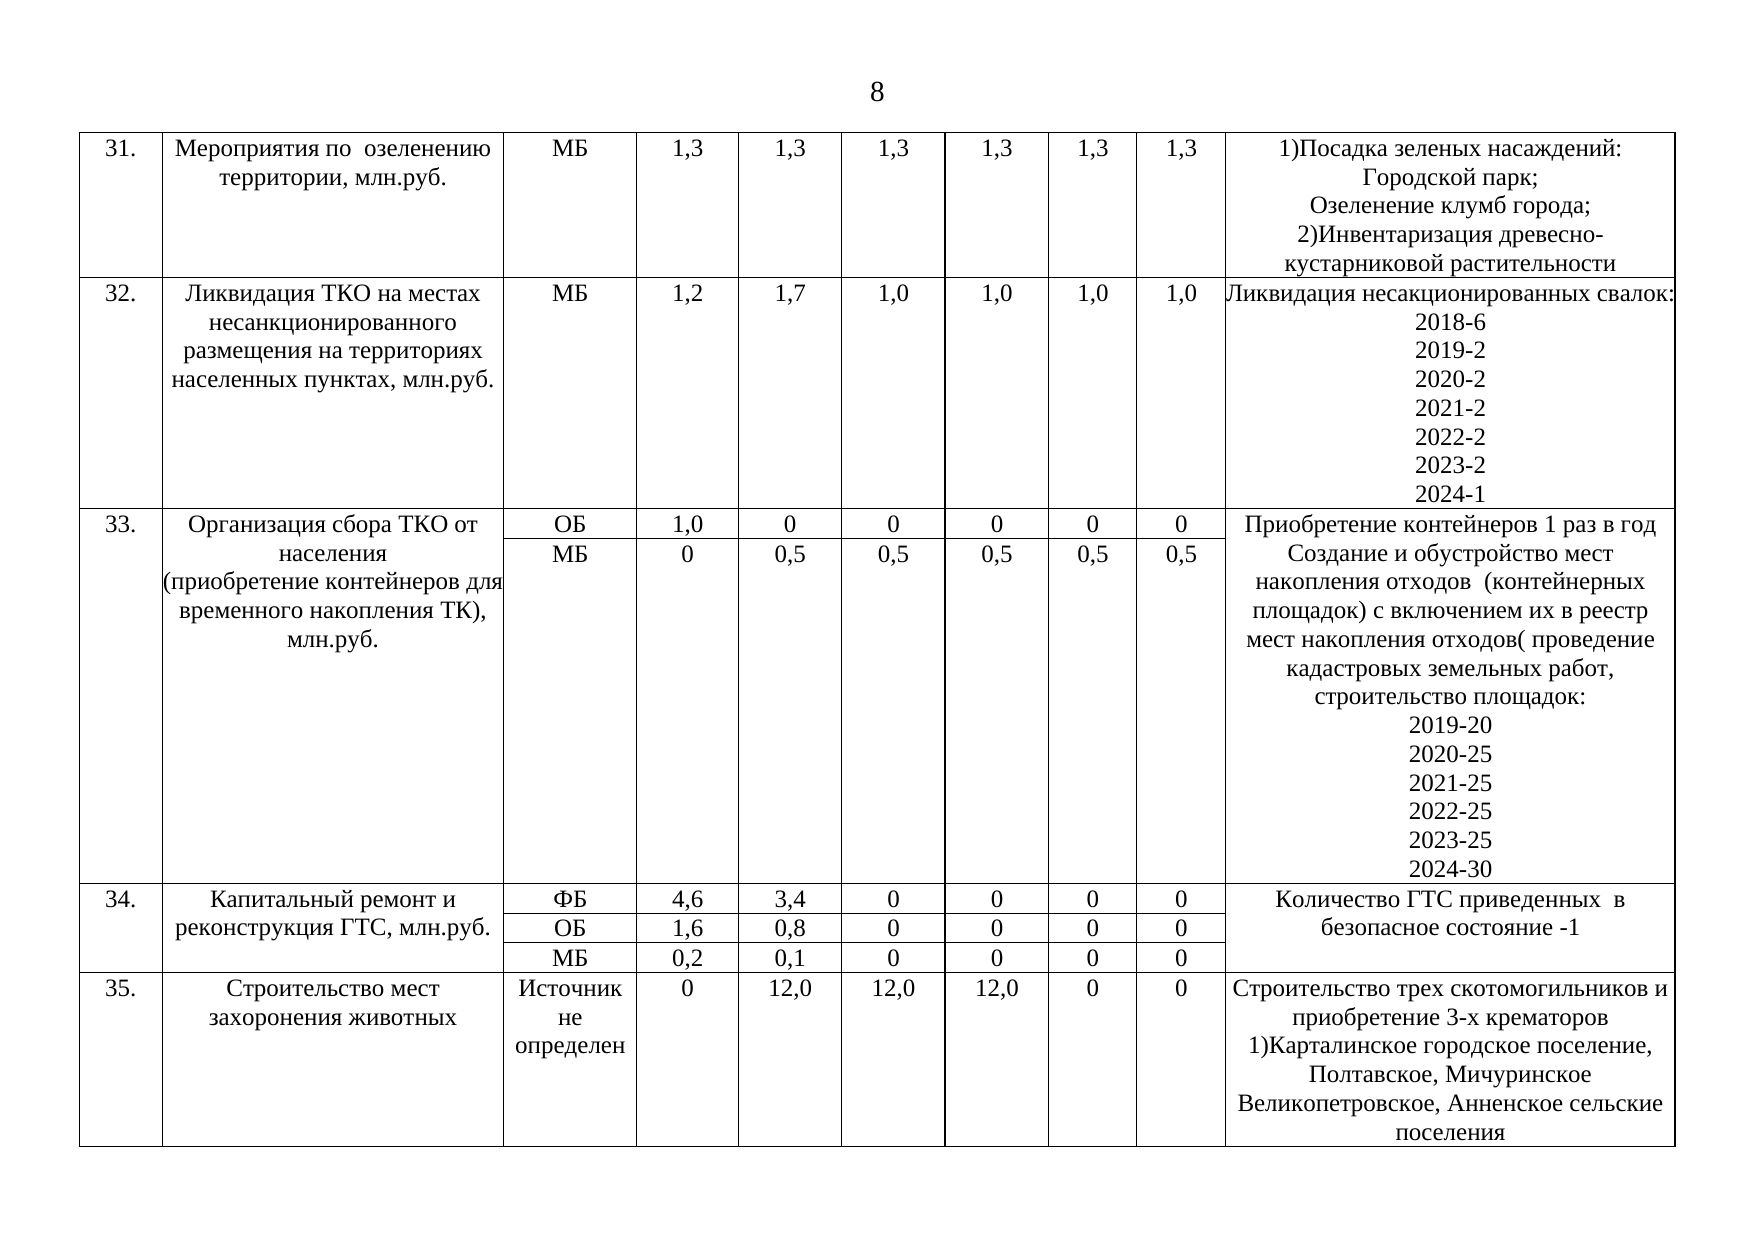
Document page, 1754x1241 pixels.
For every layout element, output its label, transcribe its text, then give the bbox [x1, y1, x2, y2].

table_cell ОБ [504, 509, 636, 538]
table_cell 32. [80, 278, 162, 508]
table_cell 0 [946, 943, 1048, 972]
table_cell Ликвидация ТКО на местах несанкционированного размещения на территориях населенных пунктах, млн.руб. [163, 278, 503, 508]
table_cell МБ [504, 943, 636, 972]
table_cell Количество ГТС приведенных в безопасное состояние -1 [1226, 884, 1674, 972]
table_cell 0 [842, 914, 944, 942]
table_cell 0 [1137, 884, 1225, 912]
table_cell 0,5 [739, 539, 841, 883]
table_cell 1,3 [842, 133, 944, 277]
table_cell 1,7 [739, 278, 841, 508]
table_cell МБ [504, 133, 636, 277]
table_cell 1,3 [1049, 133, 1136, 277]
table_cell Капитальный ремонт и реконструкция ГТС, млн.руб. [163, 884, 503, 972]
table_cell Мероприятия по озеленению территории, млн.руб. [163, 133, 503, 277]
table_cell 1,6 [637, 914, 738, 942]
table_cell 1,0 [1137, 278, 1225, 508]
table_cell 0,5 [842, 539, 944, 883]
table_cell 0 [1049, 973, 1136, 1146]
table_cell 0 [1137, 943, 1225, 972]
table_cell 1,3 [637, 133, 738, 277]
table_cell 3,4 [739, 884, 841, 912]
table_cell 0 [1049, 914, 1136, 942]
table_cell 34. [80, 884, 162, 972]
table_cell 1,3 [1137, 133, 1225, 277]
table_cell 35. [80, 973, 162, 1146]
table_cell 33. [80, 509, 162, 883]
table_cell 0 [739, 509, 841, 538]
table_cell 0 [946, 914, 1048, 942]
table_cell 12,0 [842, 973, 944, 1146]
table_cell 12,0 [946, 973, 1048, 1146]
table_cell 1,0 [637, 509, 738, 538]
table_cell 0 [637, 973, 738, 1146]
table_cell 0,5 [946, 539, 1048, 883]
table_cell 0 [842, 884, 944, 912]
table_cell 0 [1137, 914, 1225, 942]
table_cell 0 [1049, 884, 1136, 912]
table_cell 1,2 [637, 278, 738, 508]
table_cell Приобретение контейнеров 1 раз в год Создание и обустройство мест накопления отходов (контейнерных площадок) с включением их в реестр мест накопления отходов( проведение кадастровых земельных работ, строительство площадок: 2019-20 2020-25 2021-25 2022-25 2023-25 2024-30 [1226, 509, 1674, 883]
table_cell 1,3 [946, 133, 1048, 277]
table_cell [504, 973, 636, 1146]
table_cell 0 [946, 509, 1048, 538]
table_cell 0 [637, 539, 738, 883]
table_cell ФБ [504, 884, 636, 912]
table_cell МБ [504, 278, 636, 508]
table_cell 1,0 [946, 278, 1048, 508]
table_cell 1,0 [842, 278, 944, 508]
table_cell 1,0 [1049, 278, 1136, 508]
table_cell 0,2 [637, 943, 738, 972]
table_cell 0 [842, 509, 944, 538]
table_cell Организация сбора ТКО от населения (приобретение контейнеров для временного накопления ТК), млн.руб. [163, 509, 503, 883]
table_cell 0,5 [1049, 539, 1136, 883]
table_cell 0,8 [739, 914, 841, 942]
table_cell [1226, 973, 1674, 1146]
table_cell 0 [1049, 943, 1136, 972]
table_cell 1)Посадка зеленых насаждений: Городской парк; Озеленение клумб города; 2)Инвентаризация древесно-кустарниковой растительности [1226, 133, 1674, 277]
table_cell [163, 973, 503, 1146]
table_cell 0,1 [739, 943, 841, 972]
table_cell 0 [842, 943, 944, 972]
table_cell 0,5 [1137, 539, 1225, 883]
table_cell 31. [80, 133, 162, 277]
table_cell МБ [504, 539, 636, 883]
table_cell 0 [946, 884, 1048, 912]
table_cell 4,6 [637, 884, 738, 912]
table_cell 12,0 [739, 973, 841, 1146]
table_cell ОБ [504, 914, 636, 942]
table_cell Ликвидация несакционированных свалок: 2018-6 2019-2 2020-2 2021-2 2022-2 2023-2 2024-1 [1226, 278, 1674, 508]
table_cell 1,3 [739, 133, 841, 277]
table_cell 0 [1137, 973, 1225, 1146]
table_cell 0 [1137, 509, 1225, 538]
table_cell 0 [1049, 509, 1136, 538]
